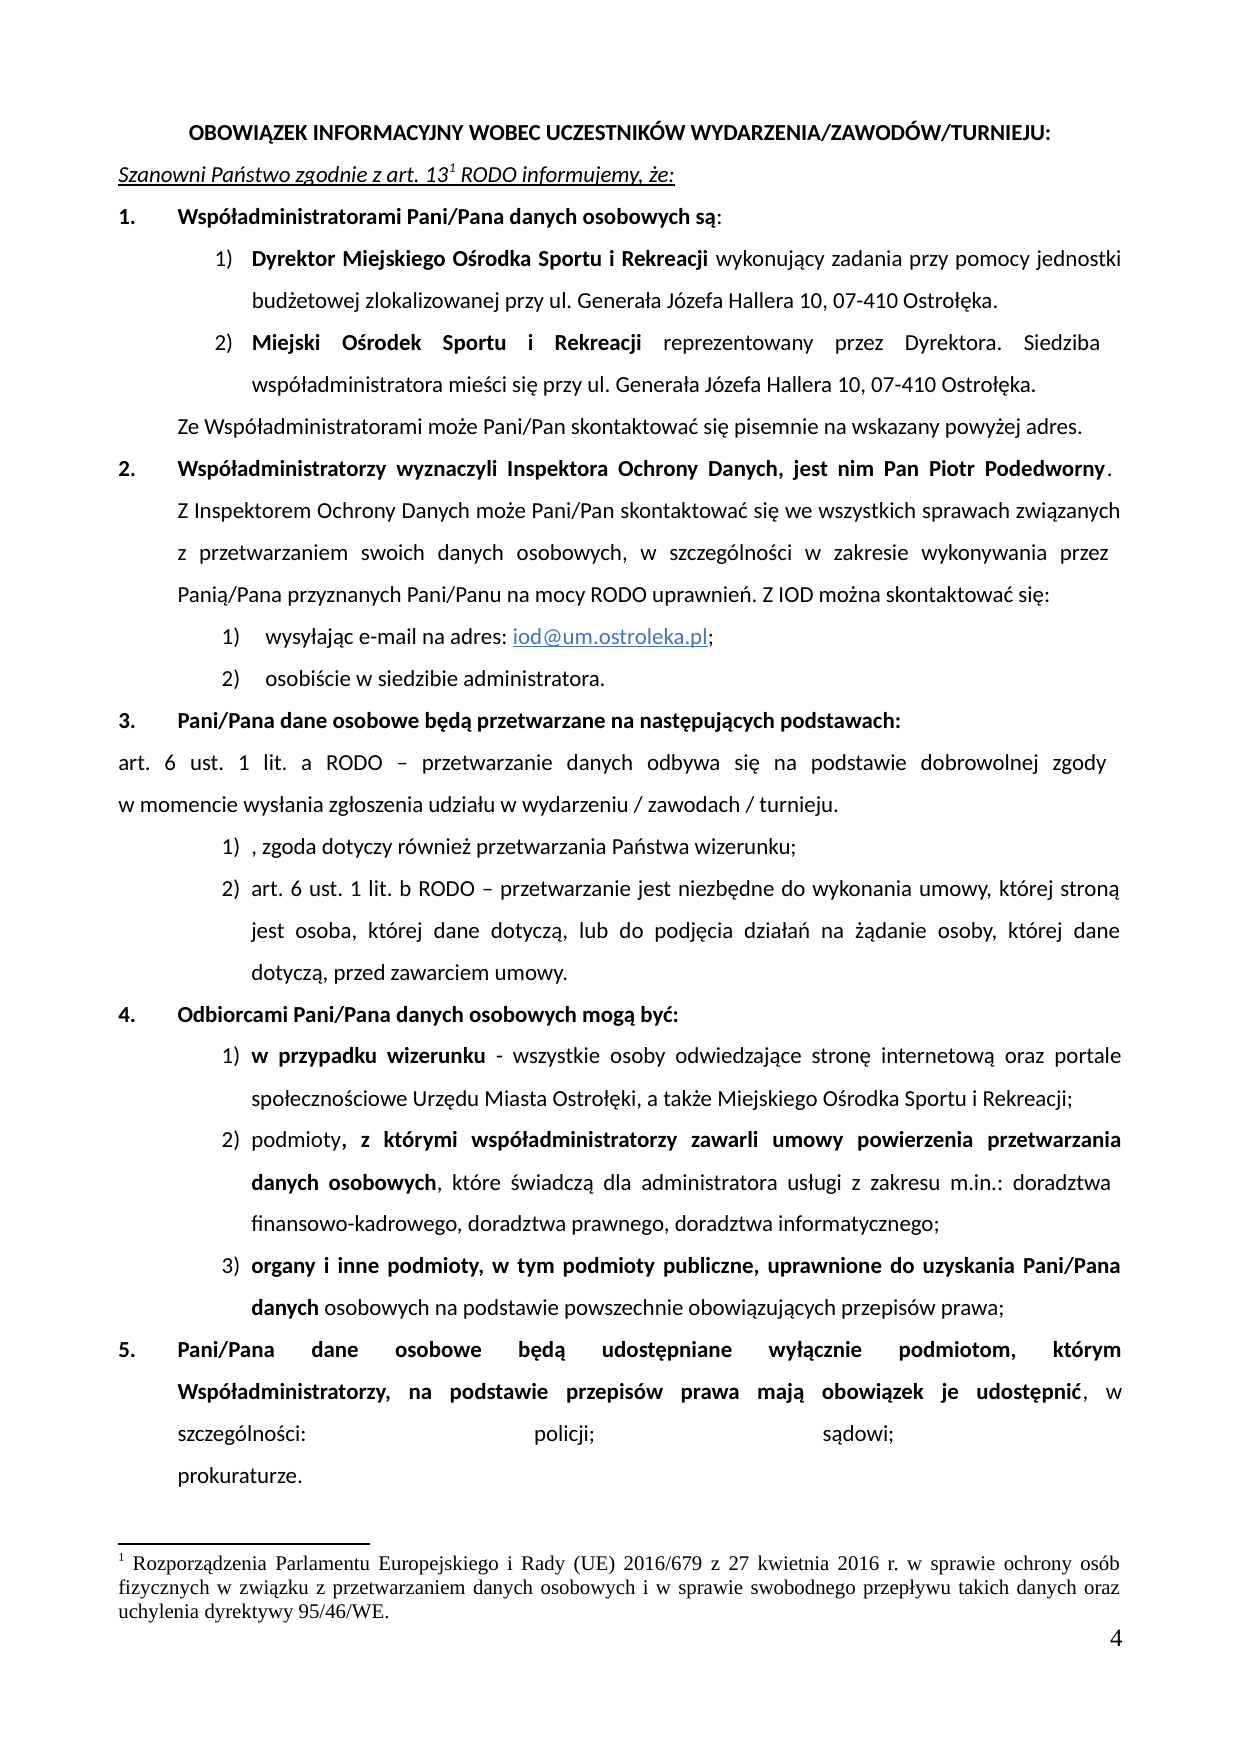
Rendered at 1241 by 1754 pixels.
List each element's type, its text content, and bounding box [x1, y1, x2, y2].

list Dyrektor Miejskiego Ośrodka Sportu i Rekreacji wykonujący zadania przy pomocy jednostki budżetowej zlokalizowanej przy ul. Generała Józefa Hallera 10, 07-410 Ostrołęka. [214, 244, 1122, 314]
list Pani/Pana dane osobowe będą udostępniane wyłącznie podmiotom, którym Współadministratorzy, na podstawie przepisów prawa mają obowiązek je udostępnić, w szczególności: policji; sądowi; prokuraturze. [118, 1336, 1122, 1489]
list Odbiorcami Pani/Pana danych osobowych mogą być: [118, 1000, 1122, 1028]
list organy i inne podmioty, w tym podmioty publiczne, uprawnione do uzyskania Pani/Pana danych osobowych na podstawie powszechnie obowiązujących przepisów prawa; [221, 1252, 1122, 1322]
list osobiście w siedzibie administratora. [221, 664, 1122, 692]
list , zgoda dotyczy również przetwarzania Państwa wizerunku; [221, 832, 1122, 860]
text Szanowni Państwo zgodnie z art. 13 RODO informujemy, że: [118, 160, 1122, 188]
list w przypadku wizerunku - wszystkie osoby odwiedzające stronę internetową oraz portale społecznościowe Urzędu Miasta Ostrołęki, a także Miejskiego Ośrodka Sportu i Rekreacji; [221, 1042, 1122, 1112]
list Współadministratorzy wyznaczyli Inspektora Ochrony Danych, jest nim Pan Piotr Podedworny. Z Inspektorem Ochrony Danych może Pani/Pan skontaktować się we wszystkich sprawach związanych z przetwarzaniem swoich danych osobowych, w szczególności w zakresie wykonywania przez Panią/Pana przyznanych Pani/Panu na mocy RODO uprawnień. Z IOD można skontaktować się: [118, 454, 1122, 608]
text Ze Współadministratorami może Pani/Pan skontaktować się pisemnie na wskazany powyżej adres. [177, 412, 1122, 440]
list art. 6 ust. 1 lit. b RODO – przetwarzanie jest niezbędne do wykonania umowy, której stroną jest osoba, której dane dotyczą, lub do podjęcia działań na żądanie osoby, której dane dotyczą, przed zawarciem umowy. [221, 874, 1122, 986]
list Współadministratorami Pani/Pana danych osobowych są: [118, 202, 1122, 230]
list Miejski Ośrodek Sportu i Rekreacji reprezentowany przez Dyrektora. Siedziba współadministratora mieści się przy ul. Generała Józefa Hallera 10, 07-410 Ostrołęka. [214, 328, 1122, 398]
list podmioty, z którymi współadministratorzy zawarli umowy powierzenia przetwarzania danych osobowych, które świadczą dla administratora usługi z zakresu m.in.: doradztwa finansowo-kadrowego, doradztwa prawnego, doradztwa informatycznego; [221, 1126, 1122, 1238]
text OBOWIĄZEK INFORMACYJNY WOBEC UCZESTNIKÓW WYDARZENIA/ZAWODÓW/TURNIEJU: [118, 118, 1122, 146]
text art. 6 ust. 1 lit. a RODO – przetwarzanie danych odbywa się na podstawie dobrowolnej zgody w momencie wysłania zgłoszenia udziału w wydarzeniu / zawodach / turnieju. [118, 748, 1122, 818]
list Pani/Pana dane osobowe będą przetwarzane na następujących podstawach: [118, 706, 1122, 734]
list wysyłając e-mail na adres: iod@um.ostroleka.pl; [221, 622, 1122, 650]
